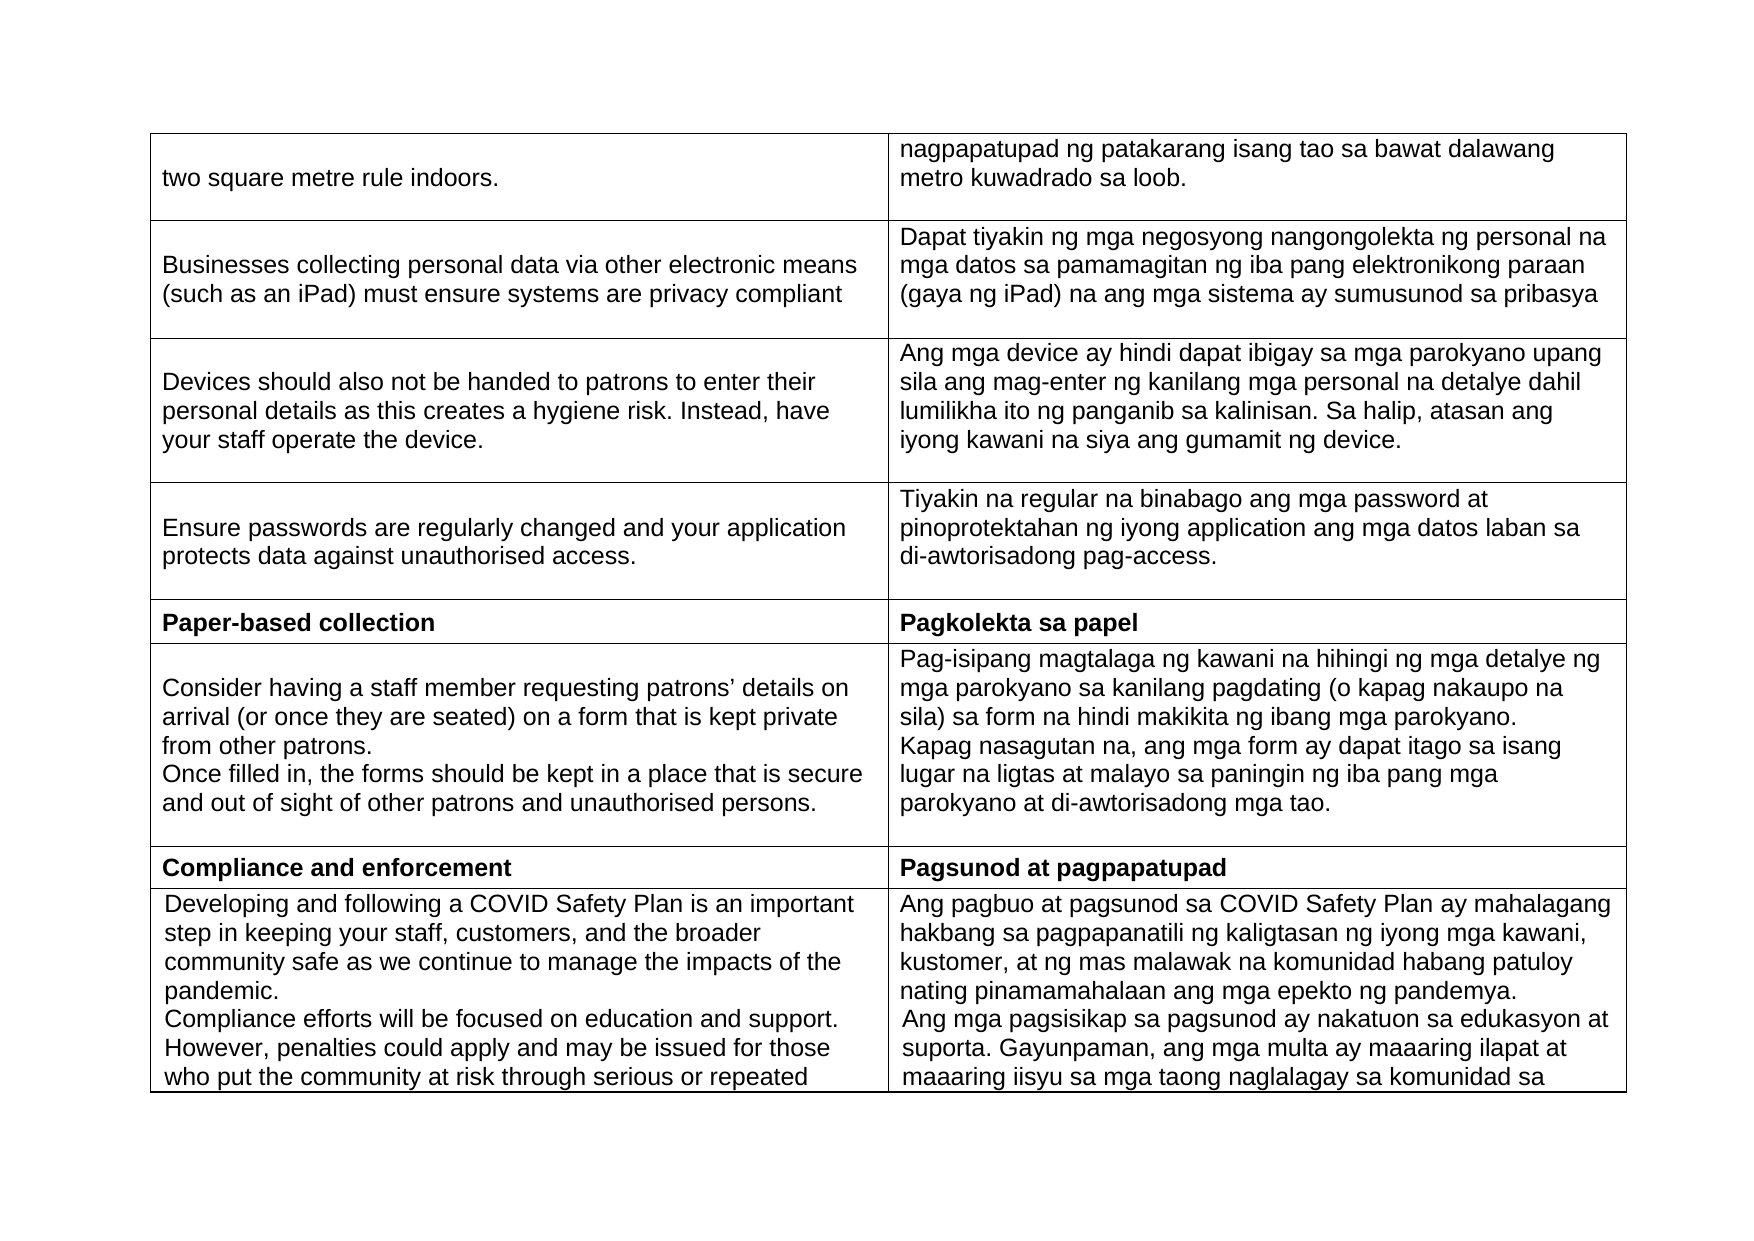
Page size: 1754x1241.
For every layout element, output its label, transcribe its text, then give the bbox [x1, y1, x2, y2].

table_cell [889, 134, 1626, 220]
table_cell Compliance and enforcement [151, 847, 888, 888]
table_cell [151, 889, 888, 1091]
table_cell Paper-based collection [151, 600, 888, 643]
table_cell Ensure passwords are regularly changed and your application protects data against unauthorised access. [151, 483, 888, 599]
table_cell Tiyakin na regular na binabago ang mga password at pinoprotektahan ng iyong application ang mga datos laban sa di-awtorisadong pag-access. [889, 483, 1626, 599]
table_cell Devices should also not be handed to patrons to enter their personal details as this creates a hygiene risk. Instead, have your staff operate the device. [151, 339, 888, 482]
table_cell Pagkolekta sa papel [889, 600, 1626, 643]
table_cell Pag-isipang magtalaga ng kawani na hihingi ng mga detalye ng mga parokyano sa kanilang pagdating (o kapag nakaupo na sila) sa form na hindi makikita ng ibang mga parokyano. Kapag nasagutan na, ang mga form ay dapat itago sa isang lugar na ligtas at malayo sa paningin ng iba pang mga parokyano at di-awtorisadong mga tao. [889, 644, 1626, 846]
table_cell Pagsunod at pagpapatupad [889, 847, 1626, 888]
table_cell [151, 134, 888, 220]
table_cell Consider having a staff member requesting patrons’ details on arrival (or once they are seated) on a form that is kept private from other patrons. Once filled in, the forms should be kept in a place that is secure and out of sight of other patrons and unauthorised persons. [151, 644, 888, 846]
table_cell Dapat tiyakin ng mga negosyong nangongolekta ng personal na mga datos sa pamamagitan ng iba pang elektronikong paraan (gaya ng iPad) na ang mga sistema ay sumusunod sa pribasya [889, 221, 1626, 337]
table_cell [889, 889, 1626, 1091]
table_cell Ang mga device ay hindi dapat ibigay sa mga parokyano upang sila ang mag-enter ng kanilang mga personal na detalye dahil lumilikha ito ng panganib sa kalinisan. Sa halip, atasan ang iyong kawani na siya ang gumamit ng device. [889, 339, 1626, 482]
table_cell Businesses collecting personal data via other electronic means (such as an iPad) must ensure systems are privacy compliant [151, 221, 888, 337]
